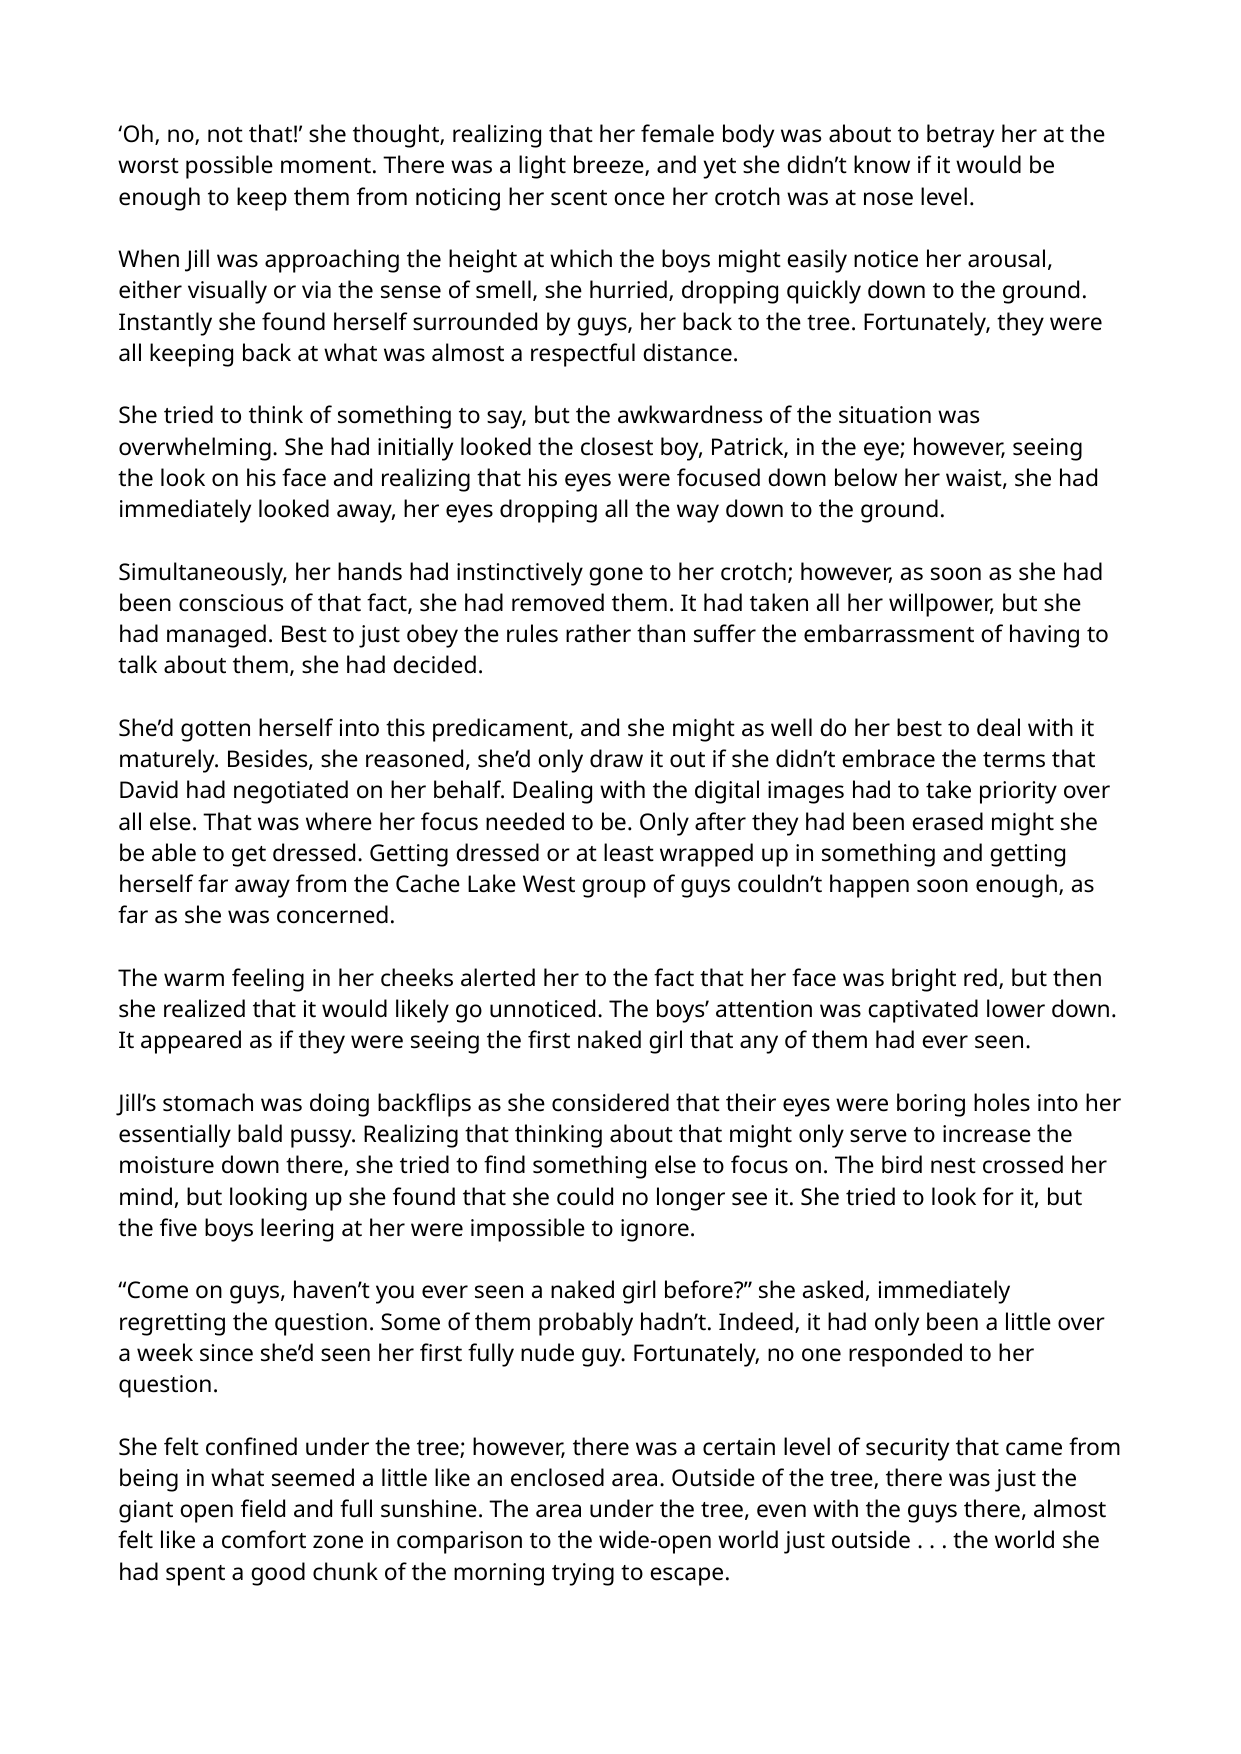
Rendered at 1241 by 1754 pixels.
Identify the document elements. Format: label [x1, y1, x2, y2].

text [118, 118, 1122, 1618]
